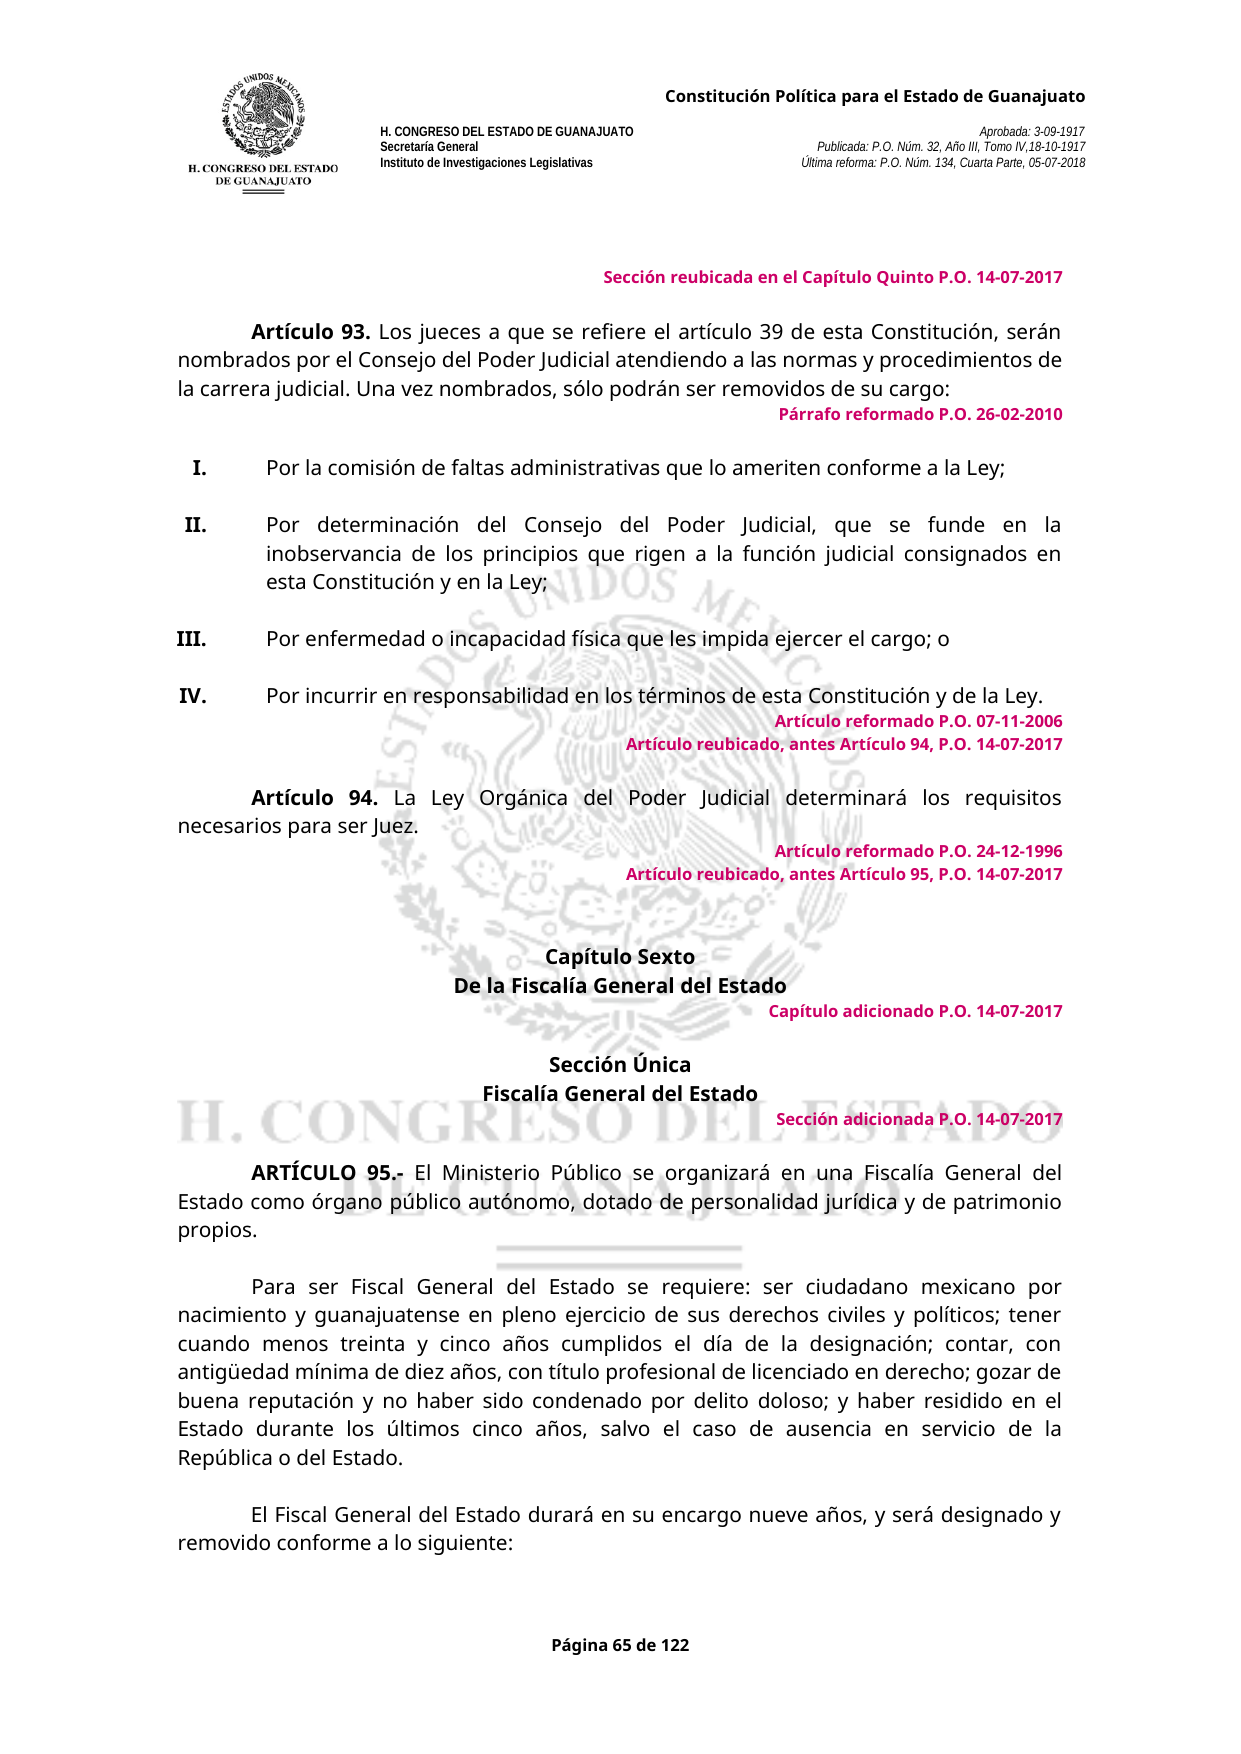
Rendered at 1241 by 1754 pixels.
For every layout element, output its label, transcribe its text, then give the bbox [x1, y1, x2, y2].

text Artículo 94. La Ley Orgánica del Poder Judicial determinará los requisitos necesarios para ser Juez. [177, 783, 1063, 840]
list Por enfermedad o incapacidad física que les impida ejercer el cargo; o [207, 624, 1063, 652]
list Por incurrir en responsabilidad en los términos de esta Constitución y de la Ley. [207, 681, 1063, 709]
text Fiscalía General del Estado [177, 1079, 1063, 1107]
picture [188, 73, 338, 200]
text Sección adicionada P.O. 14-07-2017 [177, 1107, 1063, 1130]
text Sección Única [177, 1050, 1063, 1079]
text Artículo 93. Los jueces a que se refiere el artículo 39 de esta Constitución, serán nombrados por el Consejo del Poder Judicial atendiendo a las normas y procedimientos de la carrera judicial. Una vez nombrados, sólo podrán ser removidos de su cargo: [177, 317, 1063, 402]
text Capítulo Sexto [177, 942, 1063, 971]
text Capítulo adicionado P.O. 14-07-2017 [177, 999, 1063, 1022]
text Artículo reubicado, antes Artículo 95, P.O. 14-07-2017 [177, 863, 1063, 886]
list Artículo reformado P.O. 07-11-2006 [252, 709, 1063, 732]
text Artículo reformado P.O. 24-12-1996 [177, 840, 1063, 863]
text De la Fiscalía General del Estado [177, 971, 1063, 999]
list Artículo reubicado, antes Artículo 94, P.O. 14-07-2017 [252, 732, 1063, 755]
text El Fiscal General del Estado durará en su encargo nueve años, y será designado y removido conforme a lo siguiente: [177, 1500, 1063, 1557]
text Para ser Fiscal General del Estado se requiere: ser ciudadano mexicano por nacimiento y guanajuatense en pleno ejercicio de sus derechos civiles y políticos; tener cuando menos treinta y cinco años cumplidos el día de la designación; contar, con antigüedad mínima de diez años, con título profesional de licenciado en derecho; gozar de buena reputación y no haber sido condenado por delito doloso; y haber residido en el Estado durante los últimos cinco años, salvo el caso de ausencia en servicio de la República o del Estado. [177, 1272, 1063, 1471]
list Por determinación del Consejo del Poder Judicial, que se funde en la inobservancia de los principios que rigen a la función judicial consignados en esta Constitución y en la Ley; [207, 510, 1063, 596]
text ARTÍCULO 95.- El Ministerio Público se organizará en una Fiscalía General del Estado como órgano público autónomo, dotado de personalidad jurídica y de patrimonio propios. [177, 1158, 1063, 1244]
text Sección reubicada en el Capítulo Quinto P.O. 14-07-2017 [177, 266, 1063, 288]
text Párrafo reformado P.O. 26-02-2010 [177, 402, 1063, 425]
list Por la comisión de faltas administrativas que lo ameriten conforme a la Ley; [207, 453, 1063, 482]
